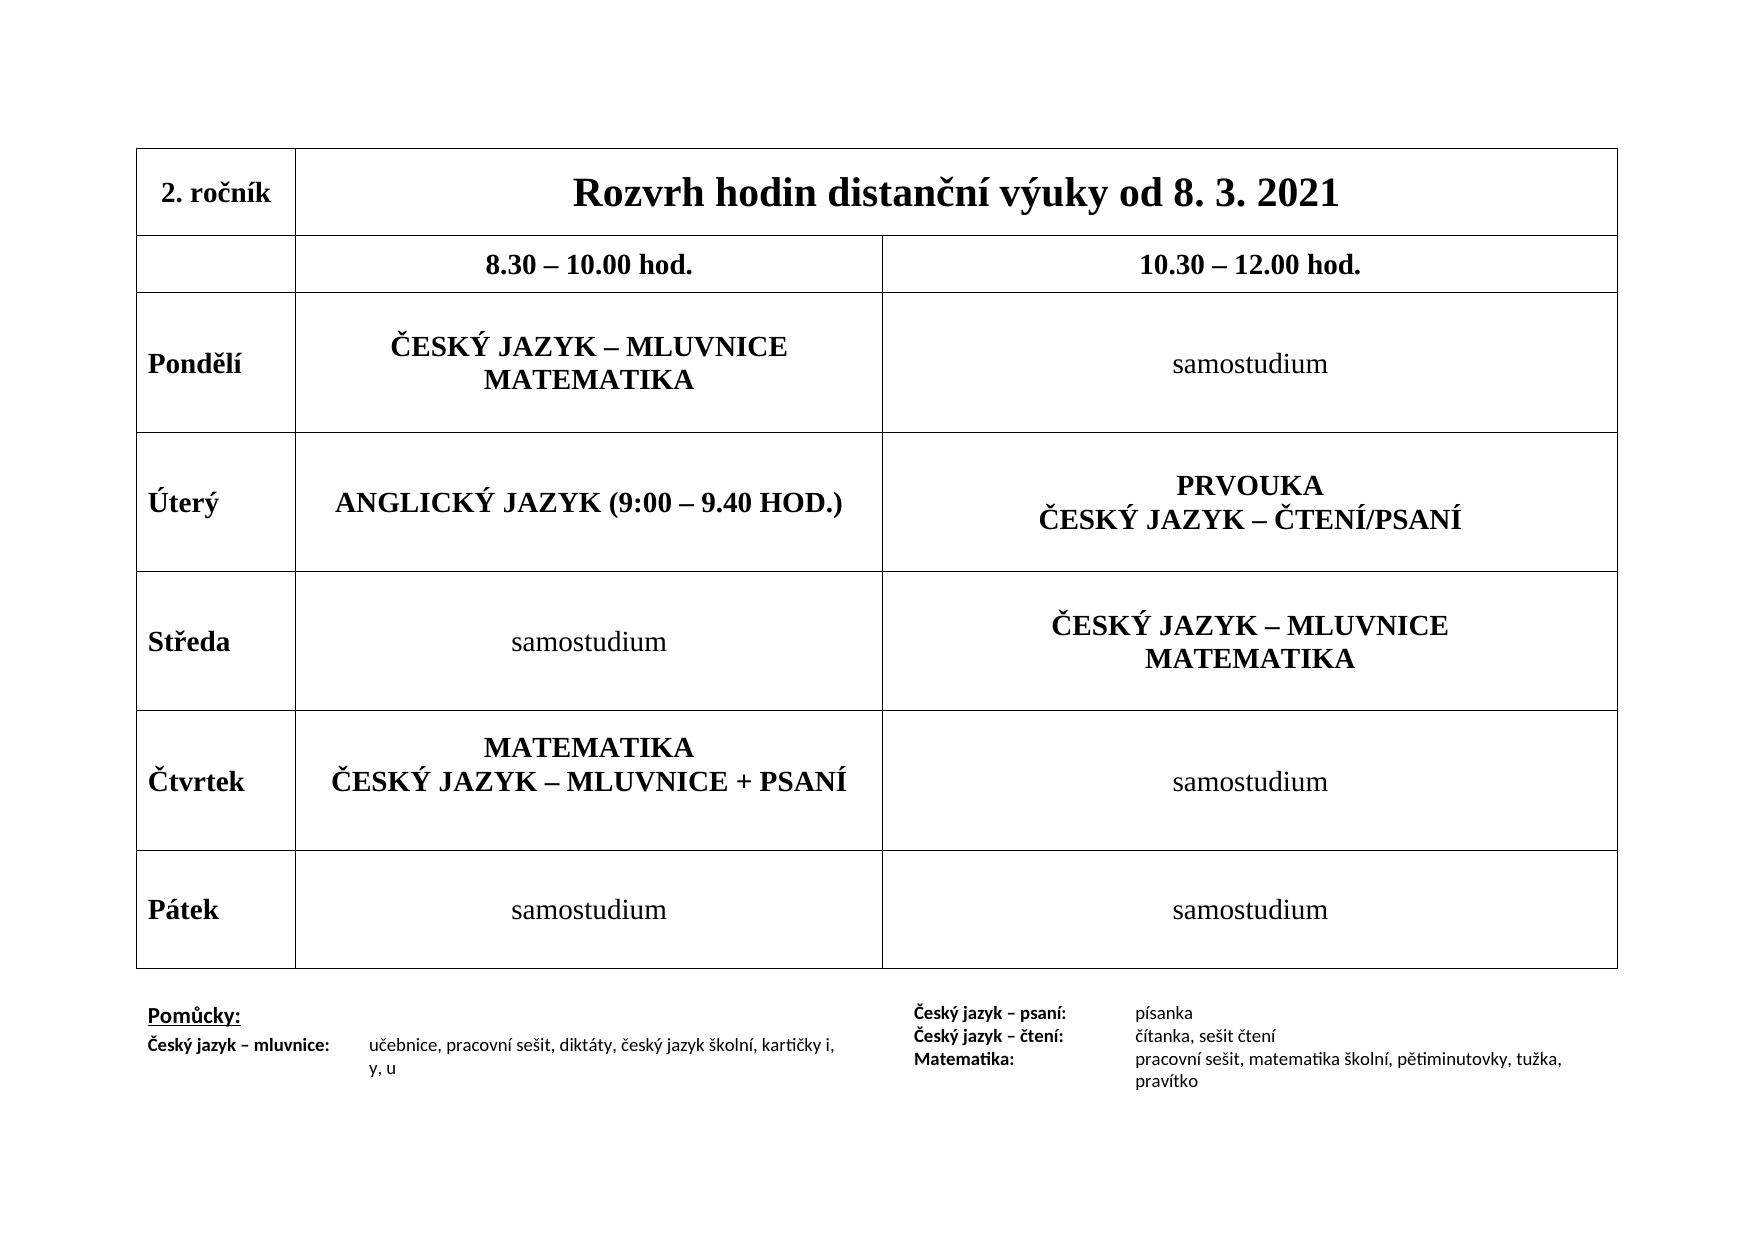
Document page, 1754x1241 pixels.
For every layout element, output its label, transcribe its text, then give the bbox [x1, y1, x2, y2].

table_cell samostudium [883, 851, 1617, 968]
table_cell Úterý [137, 433, 295, 571]
table_cell PRVOUKA ČESKÝ JAZYK – ČTENÍ/PSANÍ [883, 433, 1617, 571]
table_cell samostudium [883, 293, 1617, 432]
text Český jazyk – čtení: čítanka, sešit čtení [914, 1024, 1606, 1047]
table_header Rozvrh hodin distanční výuky od 8. 3. 2021 [296, 149, 1617, 235]
table_cell MATEMATIKA ČESKÝ JAZYK – MLUVNICE + PSANÍ [296, 711, 882, 850]
table_header 2. ročník [137, 149, 295, 235]
table_cell Pondělí [137, 293, 295, 432]
text Matematika: pracovní sešit, matematika školní, pětiminutovky, tužka, pravítko [914, 1047, 1606, 1092]
table_cell 10.30 – 12.00 hod. [883, 236, 1617, 292]
table_cell ANGLICKÝ JAZYK (9:00 – 9.40 HOD.) [296, 433, 882, 571]
text Pomůcky: [148, 1001, 840, 1029]
table_cell samostudium [883, 711, 1617, 850]
table_cell samostudium [296, 572, 882, 710]
table_cell Čtvrtek [137, 711, 295, 850]
table_cell samostudium [296, 851, 882, 968]
text Český jazyk – psaní: písanka [914, 1001, 1606, 1024]
table_cell ČESKÝ JAZYK – MLUVNICE MATEMATIKA [296, 293, 882, 432]
table_cell ČESKÝ JAZYK – MLUVNICE MATEMATIKA [883, 572, 1617, 710]
table_cell Středa [137, 572, 295, 710]
table_cell Pátek [137, 851, 295, 968]
table_cell 8.30 – 10.00 hod. [296, 236, 882, 292]
table_cell [137, 236, 295, 292]
text Český jazyk – mluvnice: učebnice, pracovní sešit, diktáty, český jazyk školní, kartičky i, y, u [148, 1033, 840, 1079]
